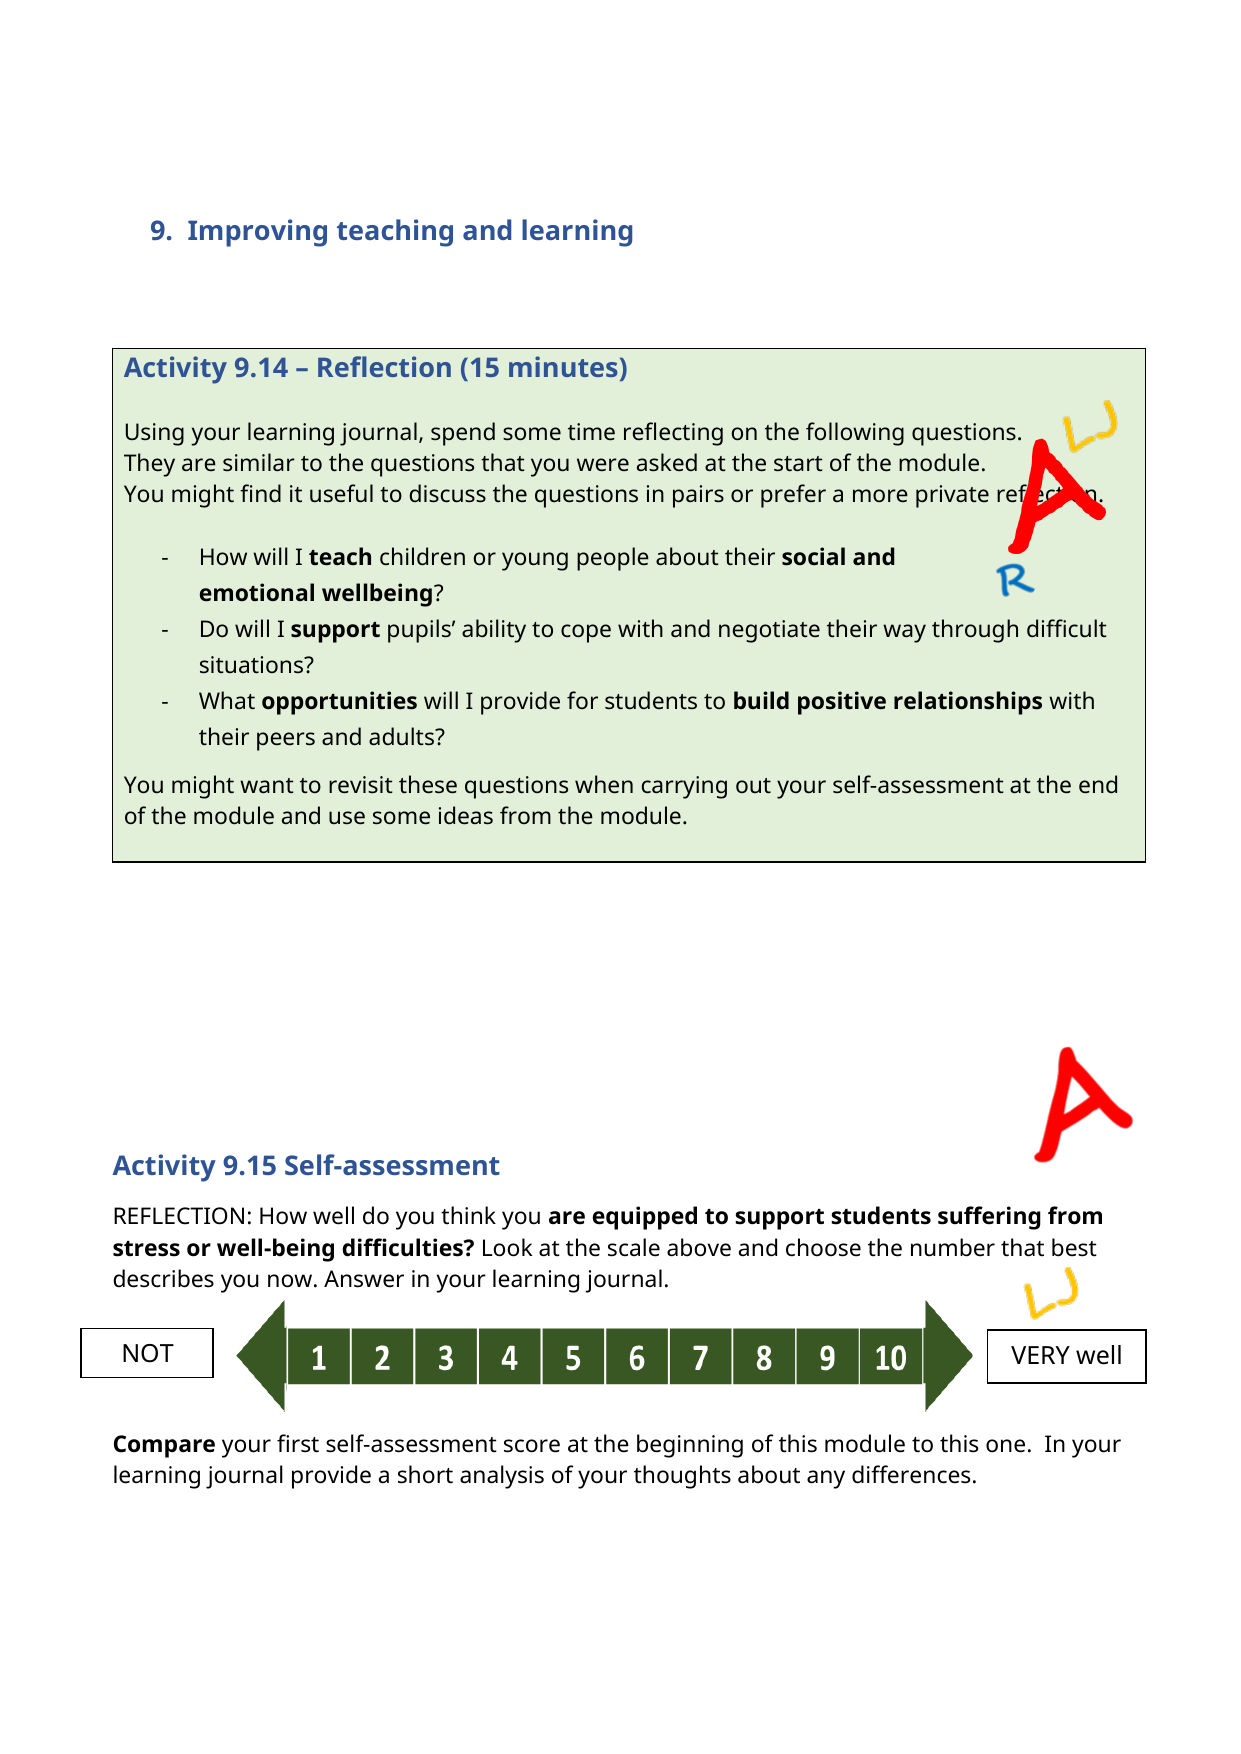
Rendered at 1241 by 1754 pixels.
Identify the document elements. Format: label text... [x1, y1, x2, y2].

picture [881, 347, 1230, 701]
table_header Activity 9.14 – Reflection (15 minutes) Using your learning journal, spend some time reflecting on the following questions. They are similar to the questions that you were asked at the start of the module. You might find it useful to discuss the questions in pairs or prefer a more private reflection. How will I teach children or young people about their social and emotional wellbeing? Do will I support pupils’ ability to cope with and negotiate their way through difficult situations? What opportunities will I provide for students to build positive relationships with their peers and adults? You might want to revisit these questions when carrying out your self-assessment at the end of the module and use some ideas from the module. [113, 349, 1145, 861]
text Activity 9.15 Self-assessment [112, 1147, 908, 1184]
picture [236, 956, 1241, 1412]
text Compare your first self-assessment score at the beginning of this module to this one. In your learning journal provide a short analysis of your thoughts about any differences. [112, 1311, 1128, 1491]
text REFLECTION: How well do you think you are equipped to support students suffering from stress or well-being difficulties? Look at the scale above and choose the number that best describes you now. Answer in your learning journal. [112, 1200, 908, 1294]
list Improving teaching and learning [150, 212, 1128, 249]
